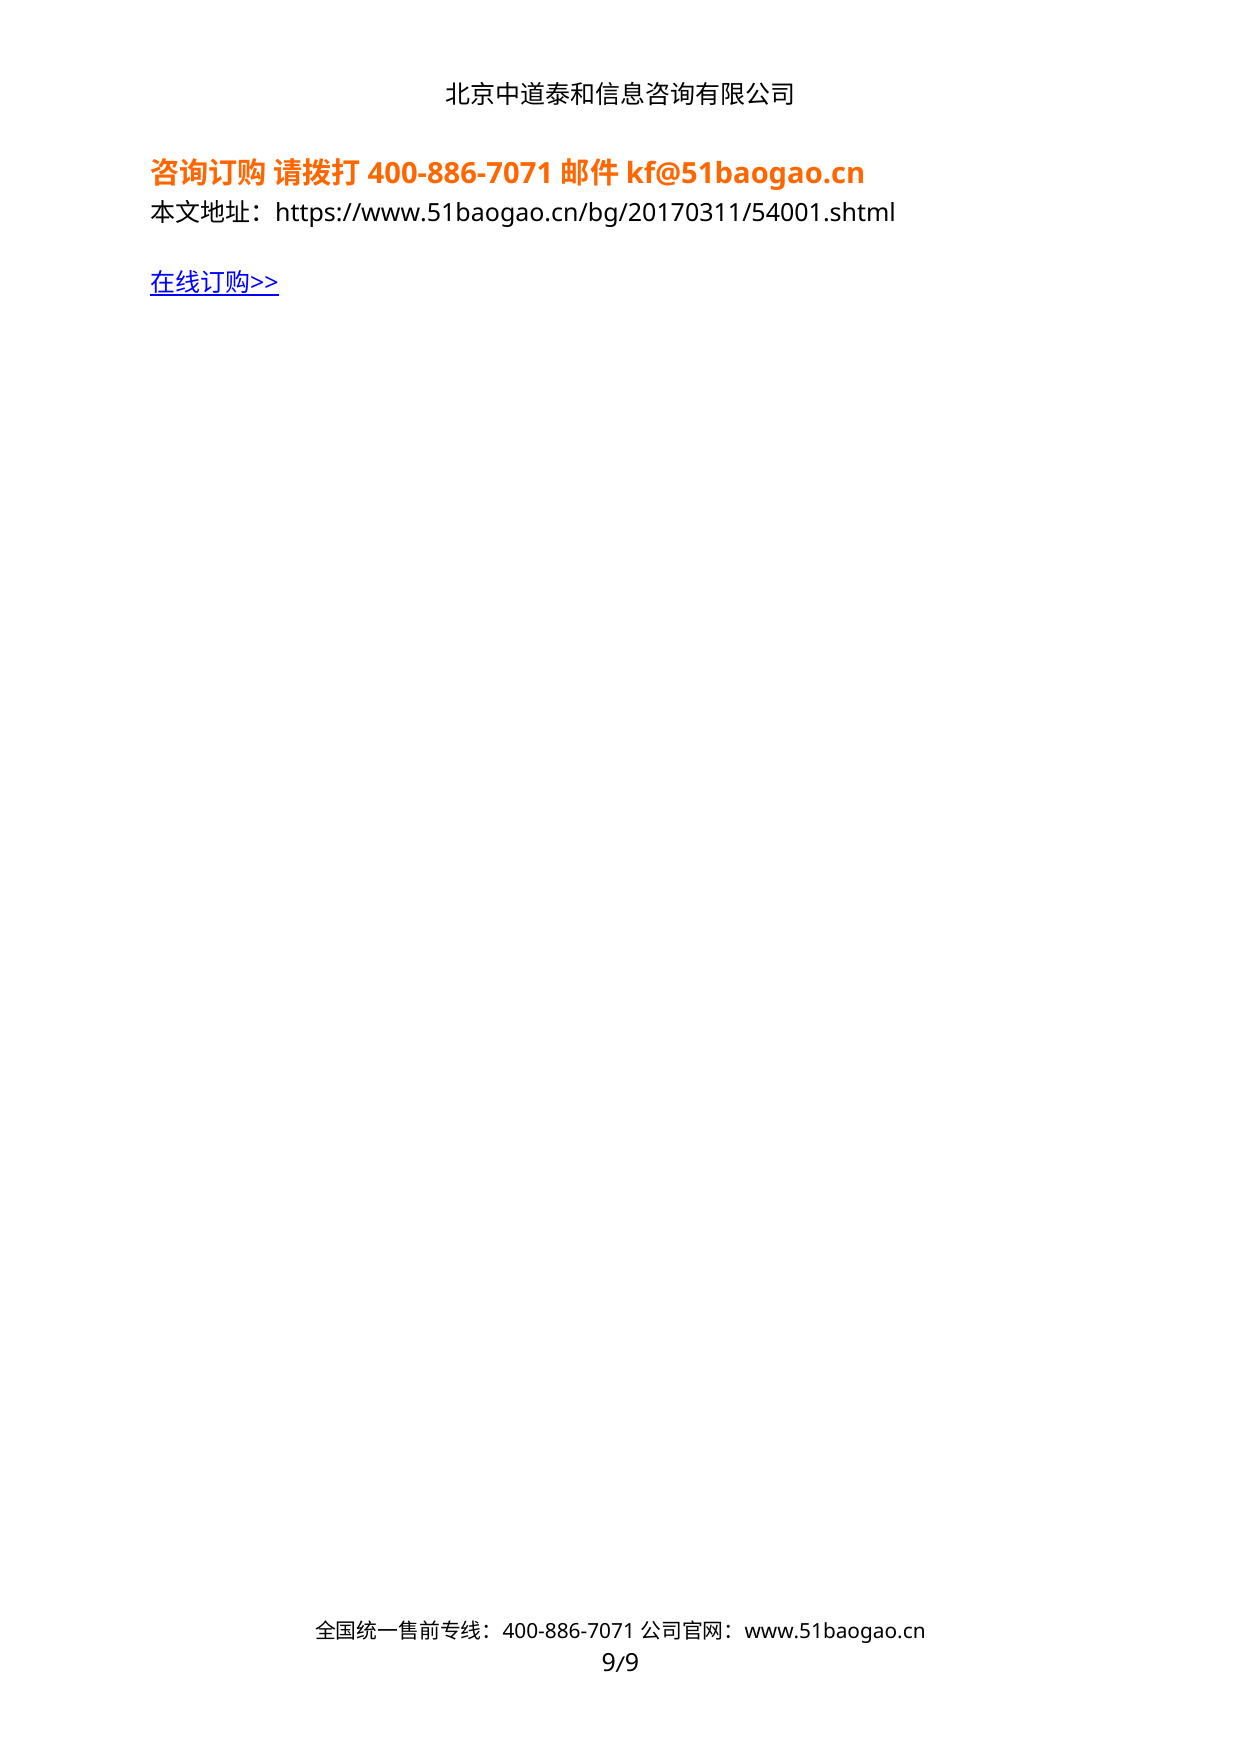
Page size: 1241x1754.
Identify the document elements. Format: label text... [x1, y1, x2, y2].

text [150, 150, 1090, 229]
text 在线订购>> [150, 229, 1090, 299]
